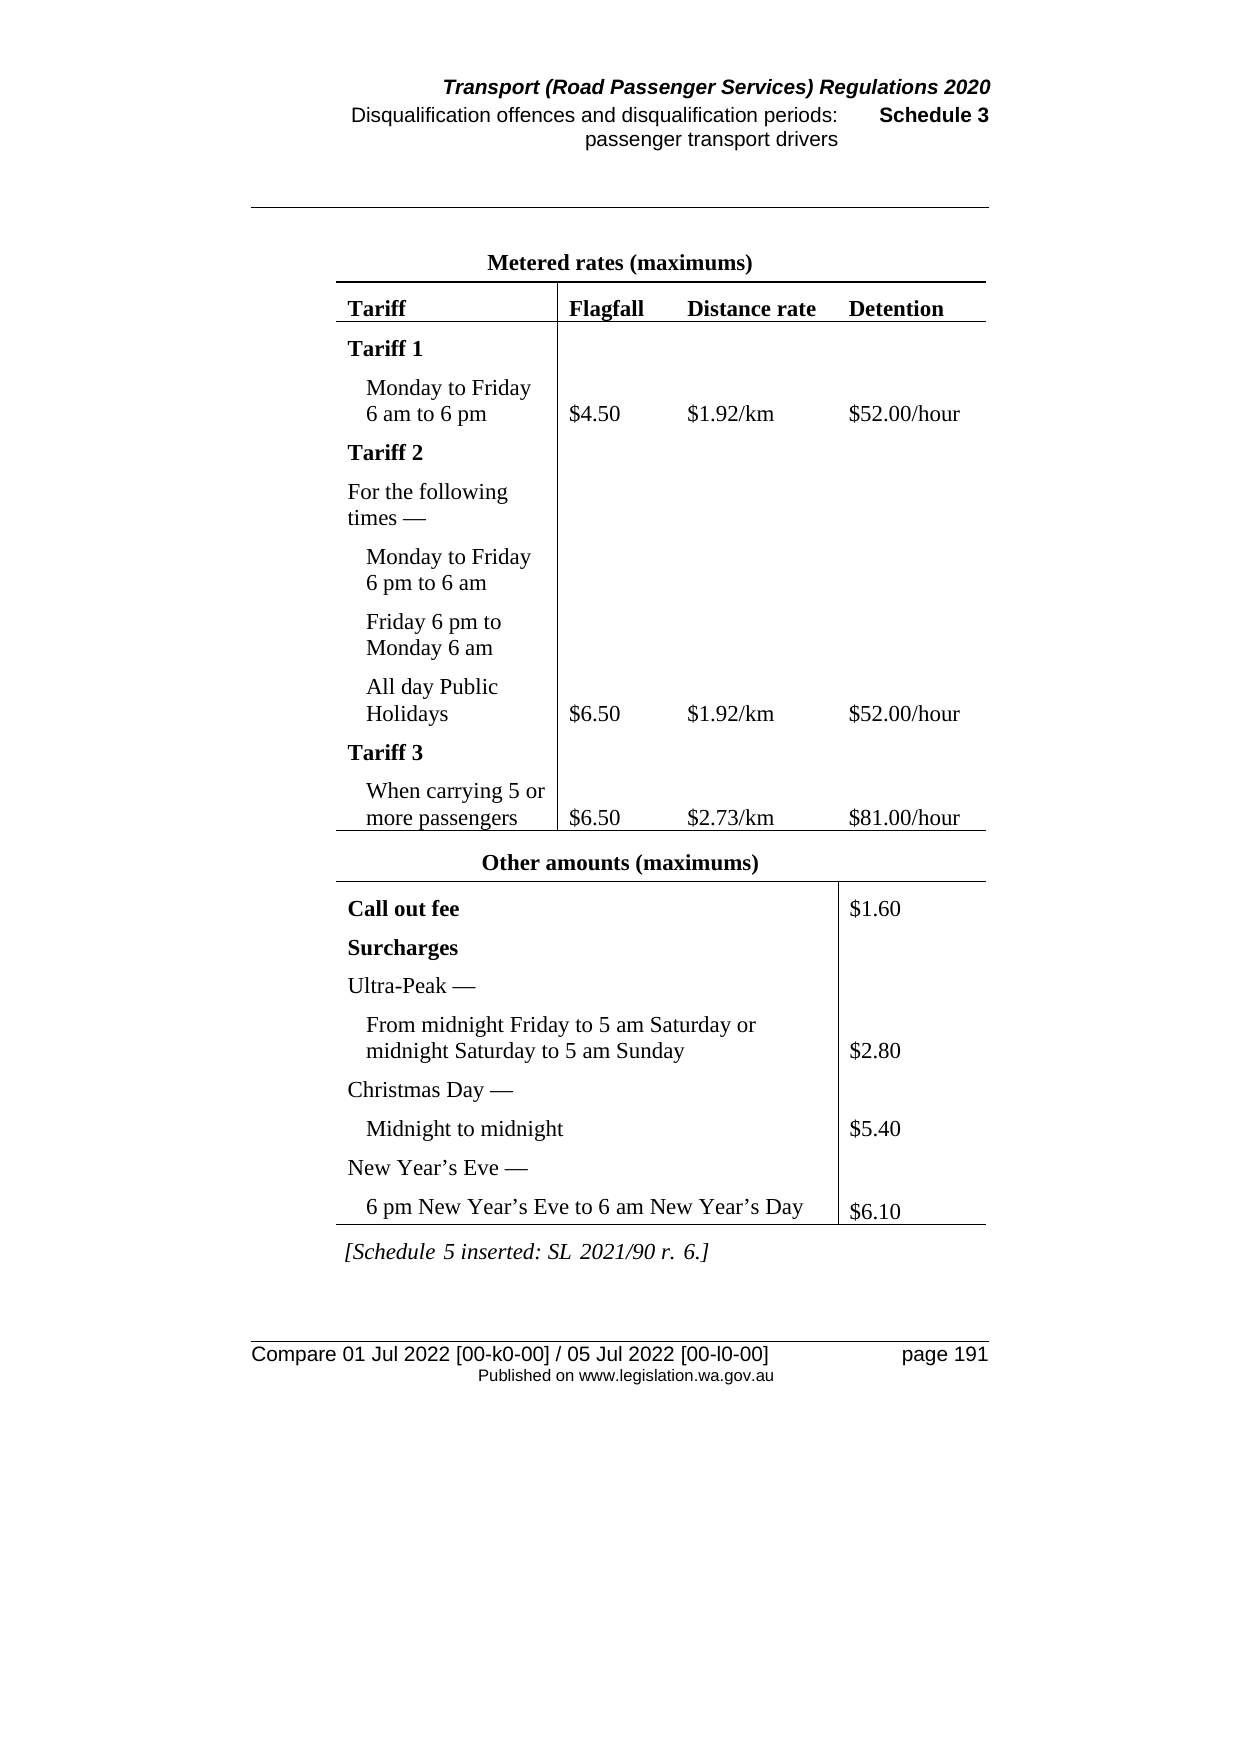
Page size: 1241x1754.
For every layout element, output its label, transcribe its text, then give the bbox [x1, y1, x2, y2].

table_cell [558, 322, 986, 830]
subtitle Metered rates (maximums) [266, 248, 974, 275]
subtitle Other amounts (maximums) [266, 848, 974, 875]
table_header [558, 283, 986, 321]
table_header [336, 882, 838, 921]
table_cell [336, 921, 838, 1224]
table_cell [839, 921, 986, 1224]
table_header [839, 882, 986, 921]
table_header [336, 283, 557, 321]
text [Schedule 5 inserted: SL 2021/90 r. 6.] [251, 1238, 989, 1264]
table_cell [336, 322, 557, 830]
